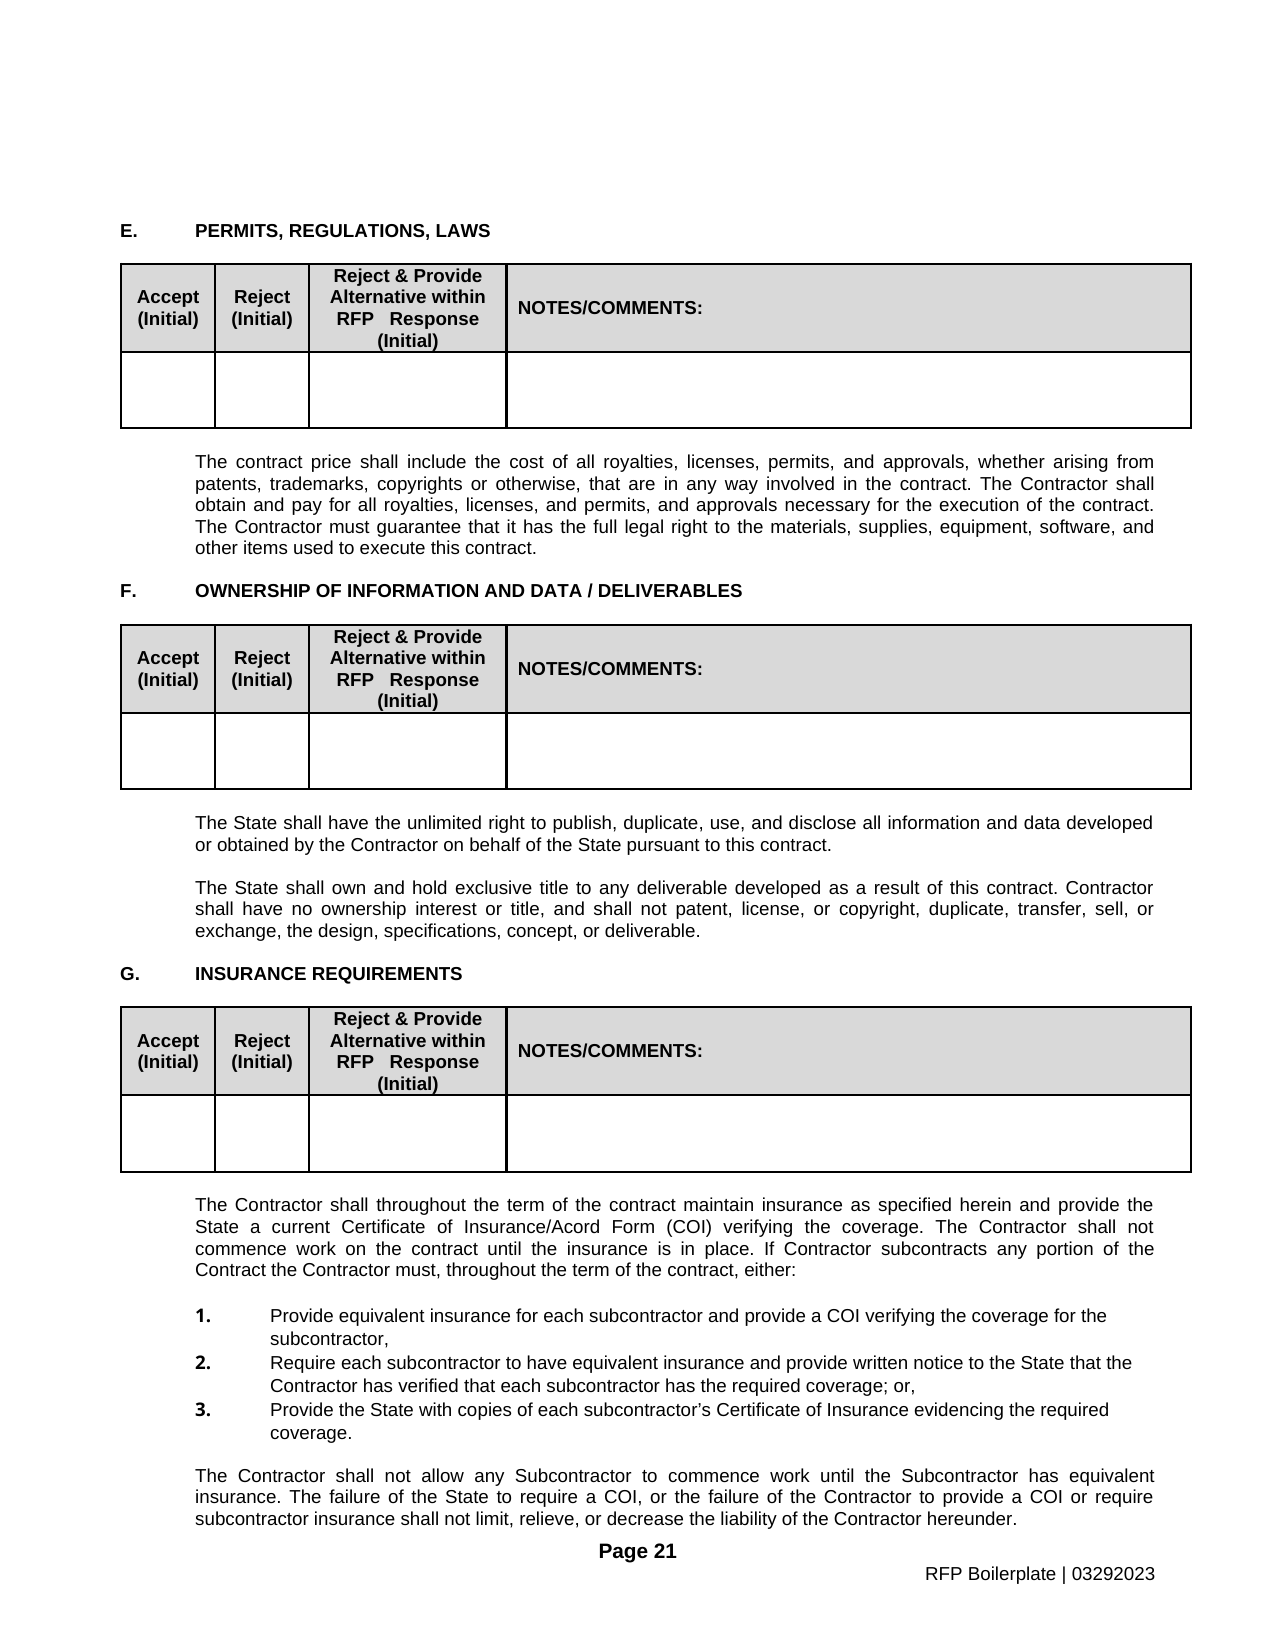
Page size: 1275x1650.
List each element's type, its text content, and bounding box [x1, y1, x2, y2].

table_cell [508, 1096, 1190, 1171]
text The contract price shall include the cost of all royalties, licenses, permits, and approvals, whether arising from patents, trademarks, copyrights or otherwise, that are in any way involved in the contract. The Contractor shall obtain and pay for all royalties, licenses, and permits, and approvals necessary for the execution of the contract. The Contractor must guarantee that it has the full legal right to the materials, supplies, equipment, software, and other items used to execute this contract. [195, 451, 1155, 559]
table_cell [122, 353, 214, 427]
table_cell [310, 714, 505, 788]
table_header Accept (Initial) [122, 626, 214, 712]
table_cell [122, 714, 214, 788]
table_header NOTES/COMMENTS: [508, 1008, 1190, 1094]
text Provide equivalent insurance for each subcontractor and provide a COI verifying the coverage for the subcontractor, [195, 1302, 1155, 1349]
text Provide the State with copies of each subcontractor’s Certificate of Insurance evidencing the required coverage. [195, 1396, 1155, 1443]
table_cell [310, 353, 505, 427]
table_header Reject & Provide Alternative within RFP Response (Initial) [310, 626, 505, 712]
table_header Reject (Initial) [216, 265, 308, 351]
list INSURANCE REQUIREMENTS [120, 963, 1155, 984]
table_cell [508, 353, 1190, 427]
text The State shall own and hold exclusive title to any deliverable developed as a result of this contract. Contractor shall have no ownership interest or title, and shall not patent, license, or copyright, duplicate, transfer, sell, or exchange, the design, specifications, concept, or deliverable. [195, 876, 1155, 941]
text The Contractor shall throughout the term of the contract maintain insurance as specified herein and provide the State a current Certificate of Insurance/Acord Form (COI) verifying the coverage. The Contractor shall not commence work on the contract until the insurance is in place. If Contractor subcontracts any portion of the Contract the Contractor must, throughout the term of the contract, either: [195, 1194, 1155, 1280]
list PERMITS, REGULATIONS, LAWS [120, 219, 1155, 241]
table_cell [216, 353, 308, 427]
table_header NOTES/COMMENTS: [508, 626, 1190, 712]
table_cell [216, 1096, 308, 1171]
table_header Accept (Initial) [122, 1008, 214, 1094]
table_header Reject & Provide Alternative within RFP Response (Initial) [310, 1008, 505, 1094]
table_header Reject (Initial) [216, 1008, 308, 1094]
text The State shall have the unlimited right to publish, duplicate, use, and disclose all information and data developed or obtained by the Contractor on behalf of the State pursuant to this contract. [195, 812, 1155, 855]
table_header Reject & Provide Alternative within RFP Response (Initial) [310, 265, 505, 351]
table_cell [122, 1096, 214, 1171]
table_header Reject (Initial) [216, 626, 308, 712]
list OWNERSHIP OF INFORMATION AND DATA / DELIVERABLES [120, 580, 1155, 602]
table_header Accept (Initial) [122, 265, 214, 351]
table_cell [216, 714, 308, 788]
text The Contractor shall not allow any Subcontractor to commence work until the Subcontractor has equivalent insurance. The failure of the State to require a COI, or the failure of the Contractor to provide a COI or require subcontractor insurance shall not limit, relieve, or decrease the liability of the Contractor hereunder. [195, 1465, 1155, 1529]
text Require each subcontractor to have equivalent insurance and provide written notice to the State that the Contractor has verified that each subcontractor has the required coverage; or, [195, 1349, 1155, 1396]
table_cell [508, 714, 1190, 788]
table_header NOTES/COMMENTS: [508, 265, 1190, 351]
table_cell [310, 1096, 505, 1171]
